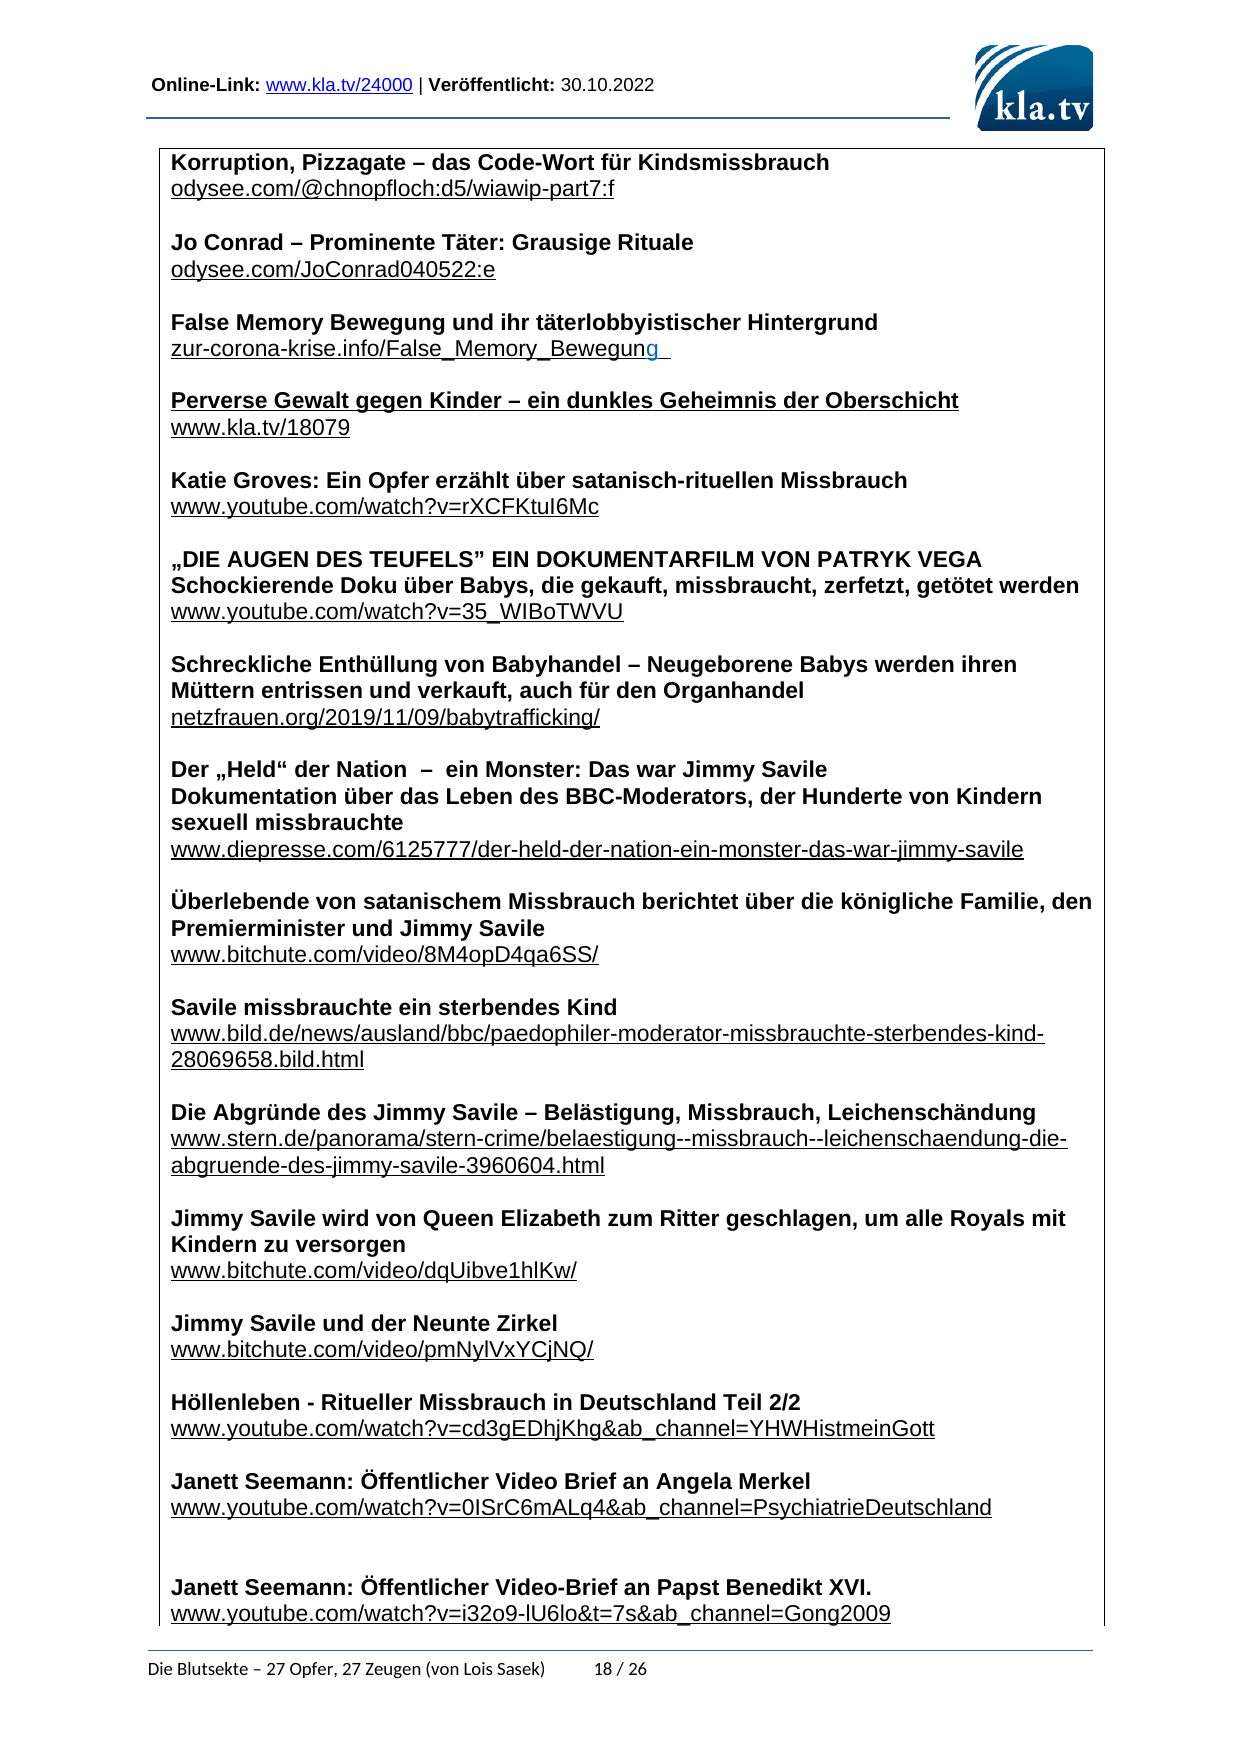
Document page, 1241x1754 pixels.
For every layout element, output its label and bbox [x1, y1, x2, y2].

table_header [160, 149, 1104, 1626]
